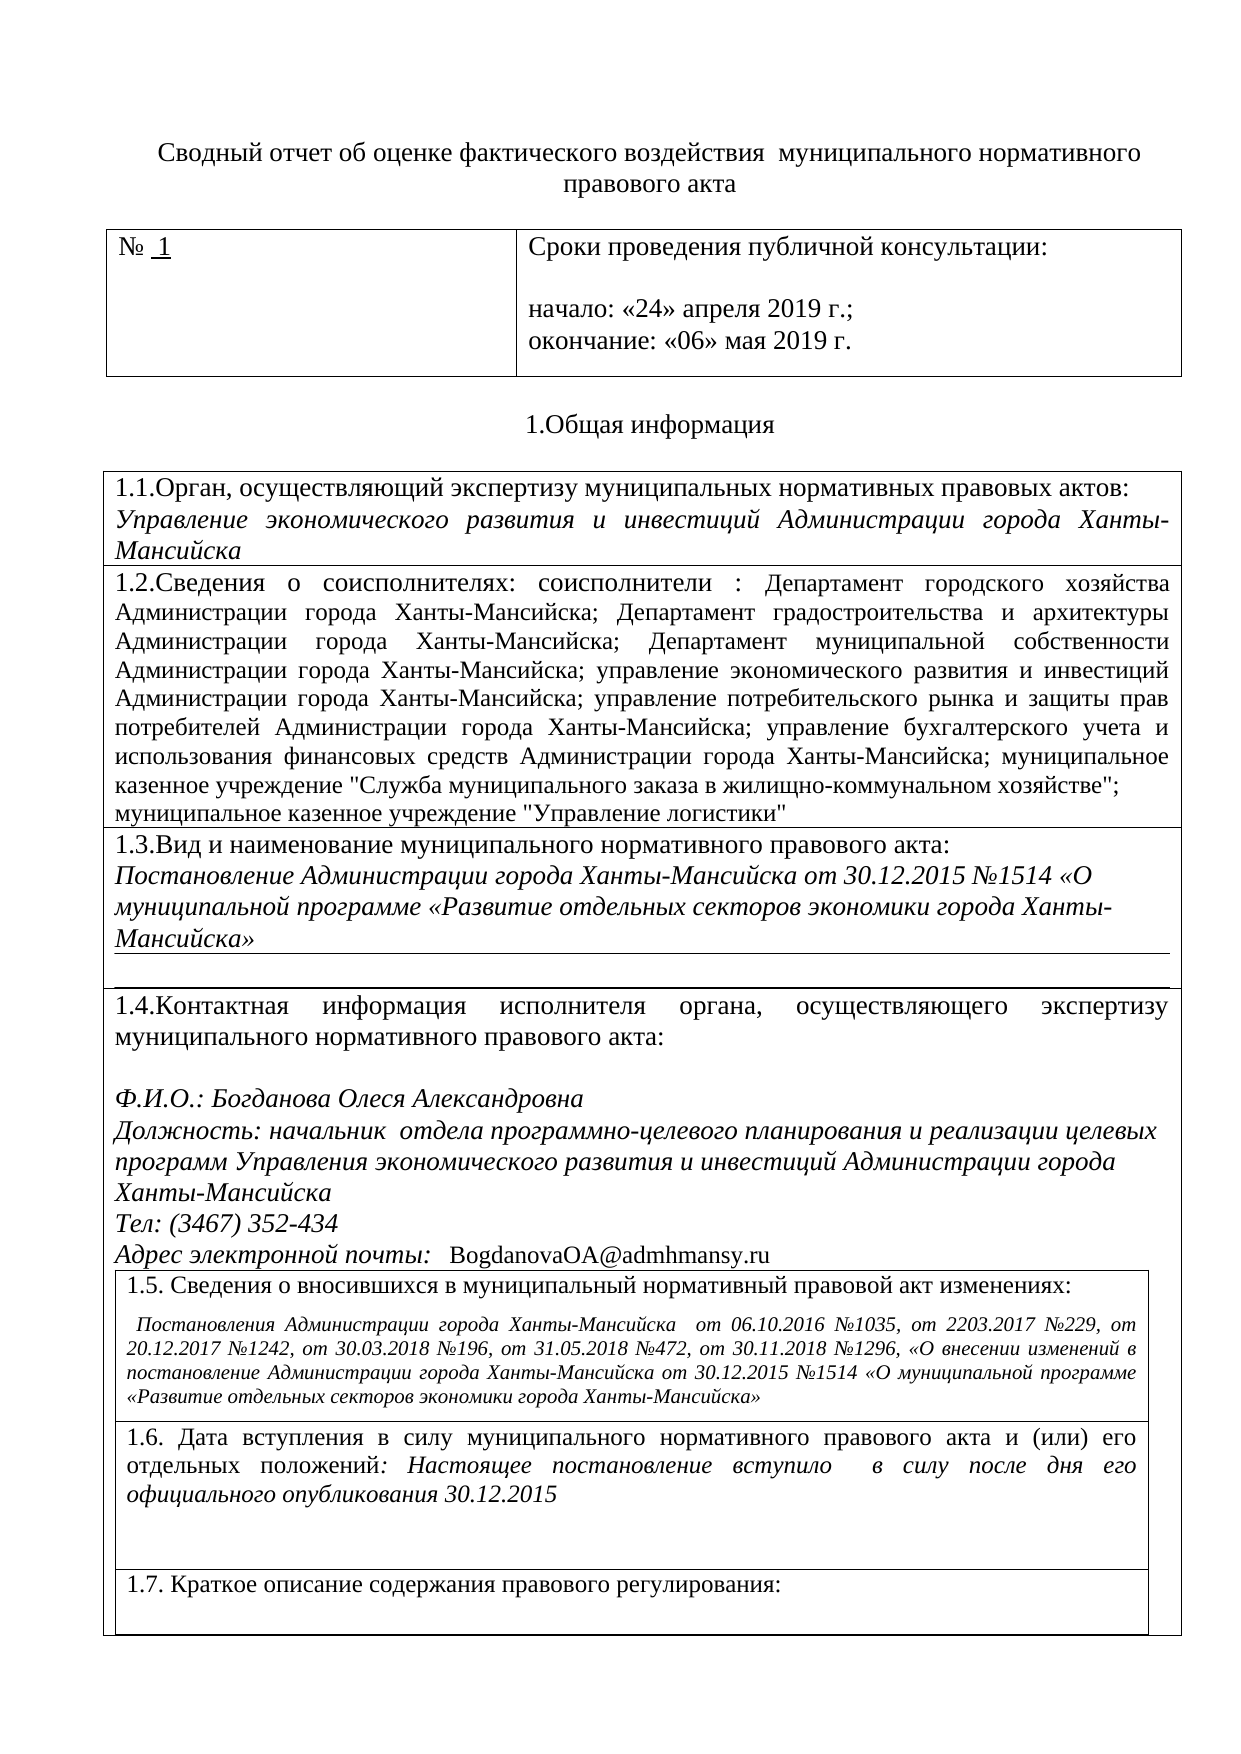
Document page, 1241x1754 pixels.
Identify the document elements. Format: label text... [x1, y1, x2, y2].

table_cell 1.2.Сведения о соисполнителях: соисполнители : Департамент городского хозяйства Администрации города Ханты-Мансийска; Департамент градостроительства и архитектуры Администрации города Ханты-Мансийска; Департамент муниципальной собственности Администрации города Ханты-Мансийска; управление экономического развития и инвестиций Администрации города Ханты-Мансийска; управление потребительского рынка и защиты прав потребителей Администрации города Ханты-Мансийска; управление бухгалтерского учета и использования финансовых средств Администрации города Ханты-Мансийска; муниципальное казенное учреждение "Служба муниципального заказа в жилищно-коммунальном хозяйстве"; муниципальное казенное учреждение "Управление логистики" [104, 566, 1181, 827]
text 1.Общая информация [118, 408, 1181, 439]
table_header № 1 [107, 230, 516, 376]
text Сводный отчет об оценке фактического воздействия муниципального нормативного правового акта [118, 136, 1181, 198]
table_header Сроки проведения публичной консультации: начало: «24» апреля 2019 г.; окончание: «06» мая 2019 г. [517, 230, 1181, 376]
table_header 1.1.Орган, осуществляющий экспертизу муниципальных нормативных правовых актов: Управление экономического развития и инвестиций Администрации города Ханты-Мансийска [104, 472, 1181, 565]
table_cell 1.3.Вид и наименование муниципального нормативного правового акта: Постановление Администрации города Ханты-Мансийска от 30.12.2015 №1514 «О муниципальной программе «Развитие отдельных секторов экономики города Ханты-Мансийска» [104, 828, 1181, 988]
